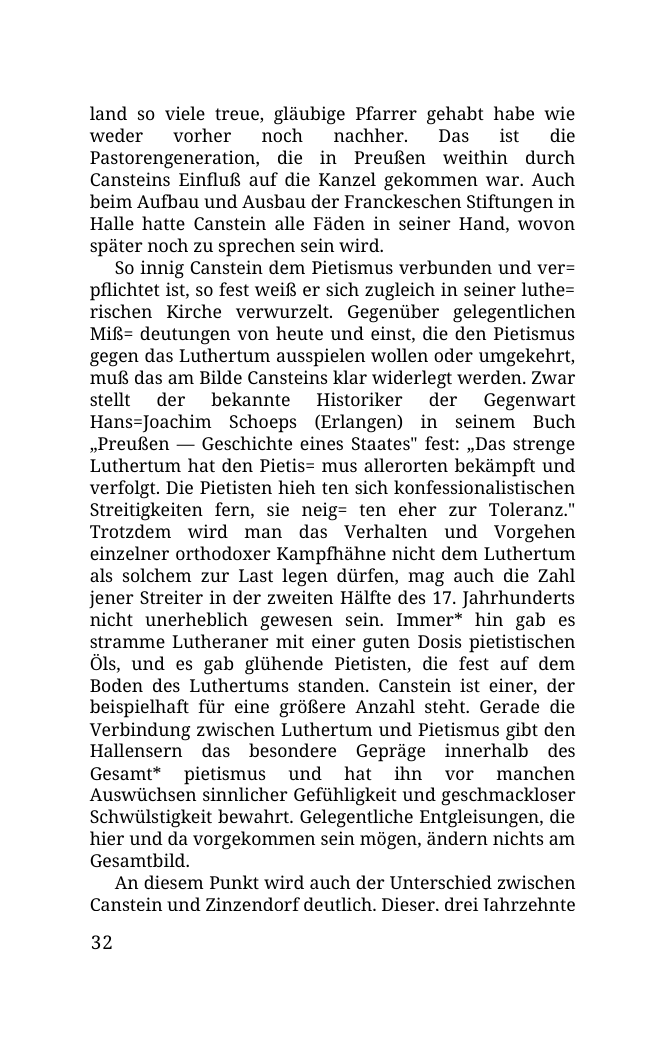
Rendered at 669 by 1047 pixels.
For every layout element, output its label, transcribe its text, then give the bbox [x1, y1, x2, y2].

text land so viele treue, gläubige Pfarrer gehabt habe wie weder vorher noch nachher. Das ist die Pastorengeneration, die in Preußen weithin durch Cansteins Einfluß auf die Kanzel gekommen war. Auch beim Aufbau und Ausbau der Franckeschen Stiftungen in Halle hatte Canstein alle Fäden in seiner Hand, wovon später noch zu sprechen sein wird. [89, 103, 576, 257]
text An diesem Punkt wird auch der Unterschied zwischen Canstein und Zinzendorf deutlich. Dieser, drei Jahrzehnte jünger als Canstein und durch dessen Vermittlung in die [89, 872, 576, 911]
text 32 [91, 934, 113, 953]
text So innig Canstein dem Pietismus verbunden und ver= pflichtet ist, so fest weiß er sich zugleich in seiner luthe= rischen Kirche verwurzelt. Gegenüber gelegentlichen Miß= deutungen von heute und einst, die den Pietismus gegen das Luthertum ausspielen wollen oder umgekehrt, muß das am Bilde Cansteins klar widerlegt werden. Zwar stellt der bekannte Historiker der Gegenwart Hans=Joachim Schoeps (Erlangen) in seinem Buch „Preußen — Geschichte eines Staates" fest: „Das strenge Luthertum hat den Pietis= mus allerorten bekämpft und verfolgt. Die Pietisten hieh ten sich konfessionalistischen Streitigkeiten fern, sie neig= ten eher zur Toleranz." Trotzdem wird man das Verhalten und Vorgehen einzelner orthodoxer Kampfhähne nicht dem Luthertum als solchem zur Last legen dürfen, mag auch die Zahl jener Streiter in der zweiten Hälfte des 17. Jahrhunderts nicht unerheblich gewesen sein. Immer* hin gab es stramme Lutheraner mit einer guten Dosis pietistischen Öls, und es gab glühende Pietisten, die fest auf dem Boden des Luthertums standen. Canstein ist einer, der beispielhaft für eine größere Anzahl steht. Gerade die Verbindung zwischen Luthertum und Pietismus gibt den Hallensern das besondere Gepräge innerhalb des Gesamt* pietismus und hat ihn vor manchen Auswüchsen sinnlicher Gefühligkeit und geschmackloser Schwülstigkeit bewahrt. Gelegentliche Entgleisungen, die hier und da vorgekommen sein mögen, ändern nichts am Gesamtbild. [89, 257, 576, 872]
